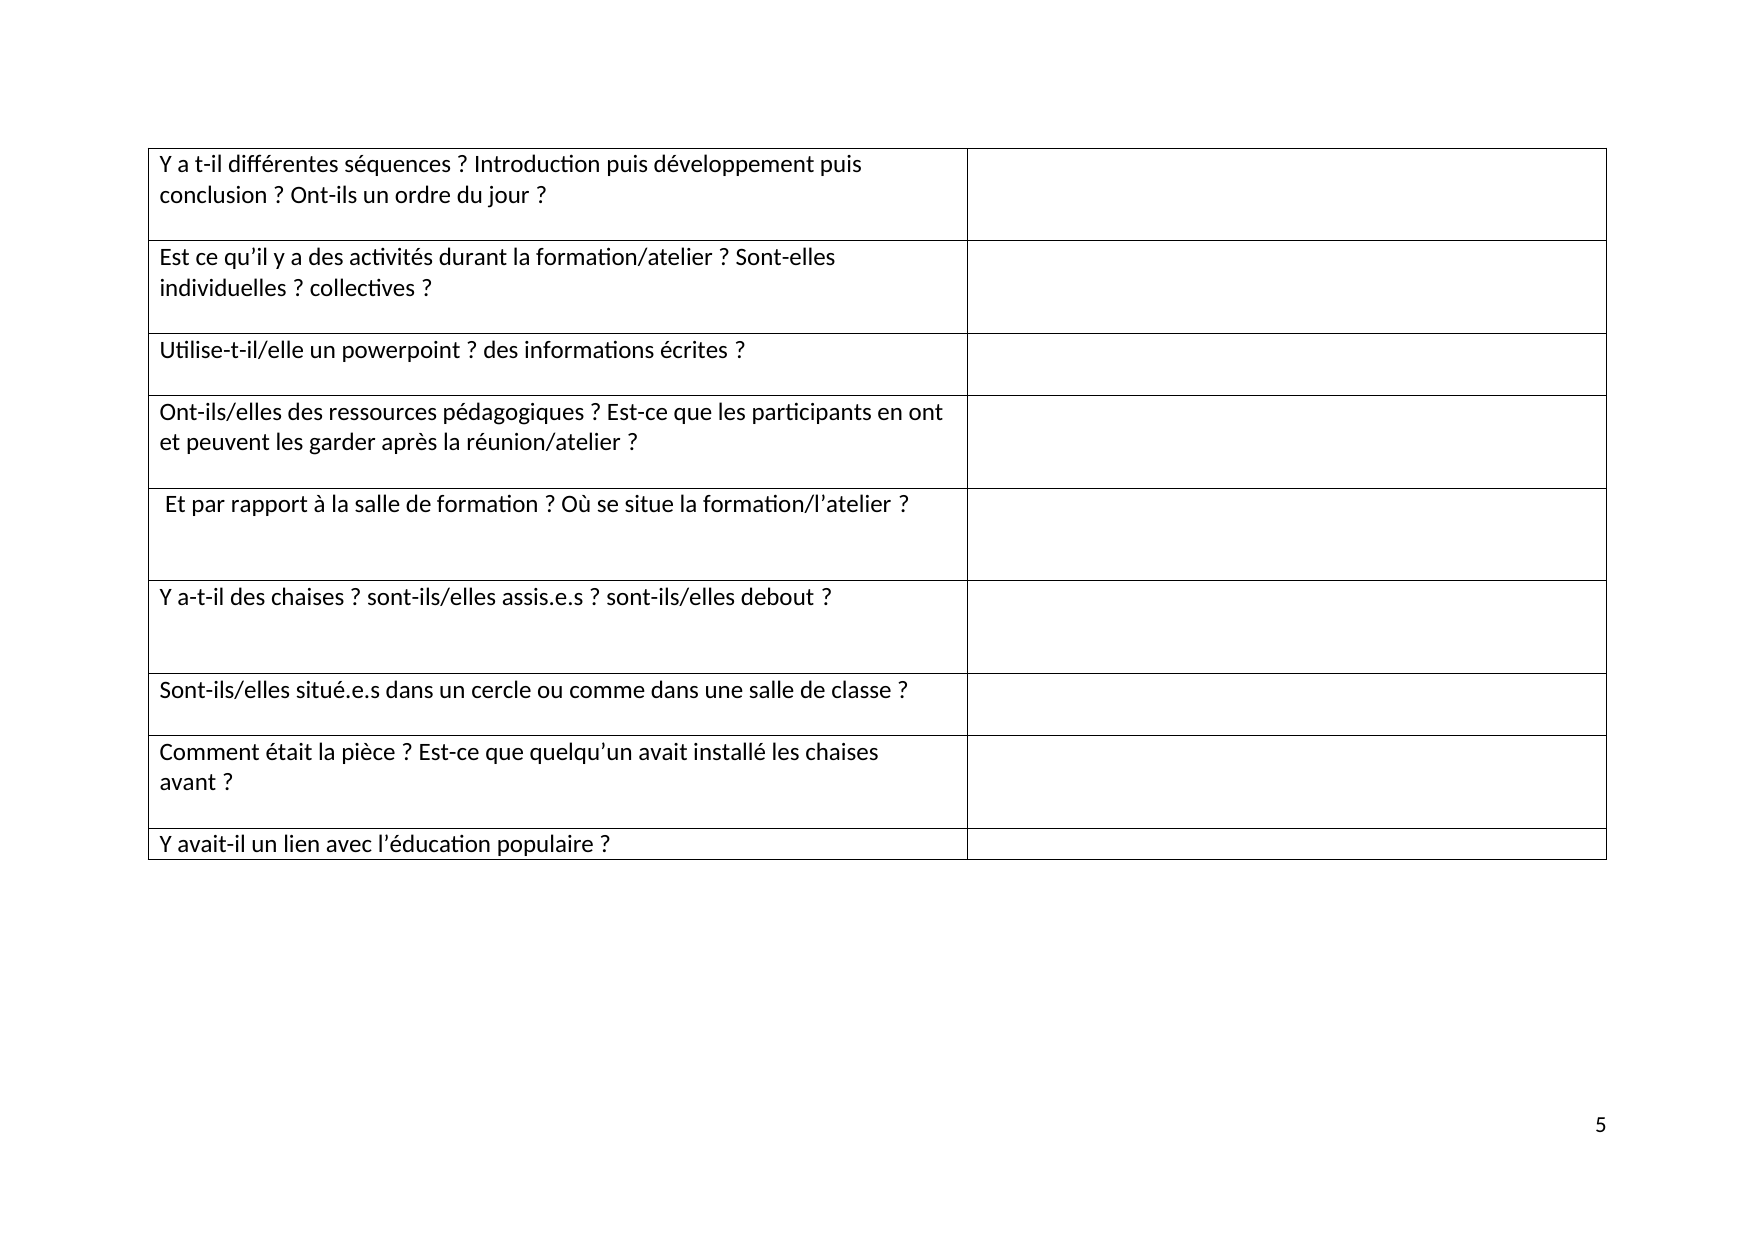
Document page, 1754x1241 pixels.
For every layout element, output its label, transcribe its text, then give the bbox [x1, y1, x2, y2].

table_cell [968, 334, 1606, 395]
table_cell [968, 581, 1606, 673]
table_cell [968, 149, 1606, 240]
table_cell [968, 241, 1606, 333]
table_cell Y avait-il un lien avec l’éducation populaire ? [149, 829, 967, 859]
table_cell Comment était la pièce ? Est-ce que quelqu’un avait installé les chaises avant ? [149, 736, 967, 827]
table_cell [968, 736, 1606, 827]
table_cell [968, 674, 1606, 735]
table_cell Et par rapport à la salle de formation ? Où se situe la formation/l’atelier ? [149, 489, 967, 580]
table_cell [968, 489, 1606, 580]
table_cell Y a-t-il des chaises ? sont-ils/elles assis.e.s ? sont-ils/elles debout ? [149, 581, 967, 673]
table_cell Sont-ils/elles situé.e.s dans un cercle ou comme dans une salle de classe ? [149, 674, 967, 735]
table_cell Est ce qu’il y a des activités durant la formation/atelier ? Sont-elles individuelles ? collectives ? [149, 241, 967, 333]
table_cell [968, 829, 1606, 859]
table_cell [968, 396, 1606, 487]
table_cell Utilise-t-il/elle un powerpoint ? des informations écrites ? [149, 334, 967, 395]
table_cell Ont-ils/elles des ressources pédagogiques ? Est-ce que les participants en ont et peuvent les garder après la réunion/atelier ? [149, 396, 967, 487]
table_cell Y a t-il différentes séquences ? Introduction puis développement puis conclusion ? Ont-ils un ordre du jour ? [149, 149, 967, 240]
